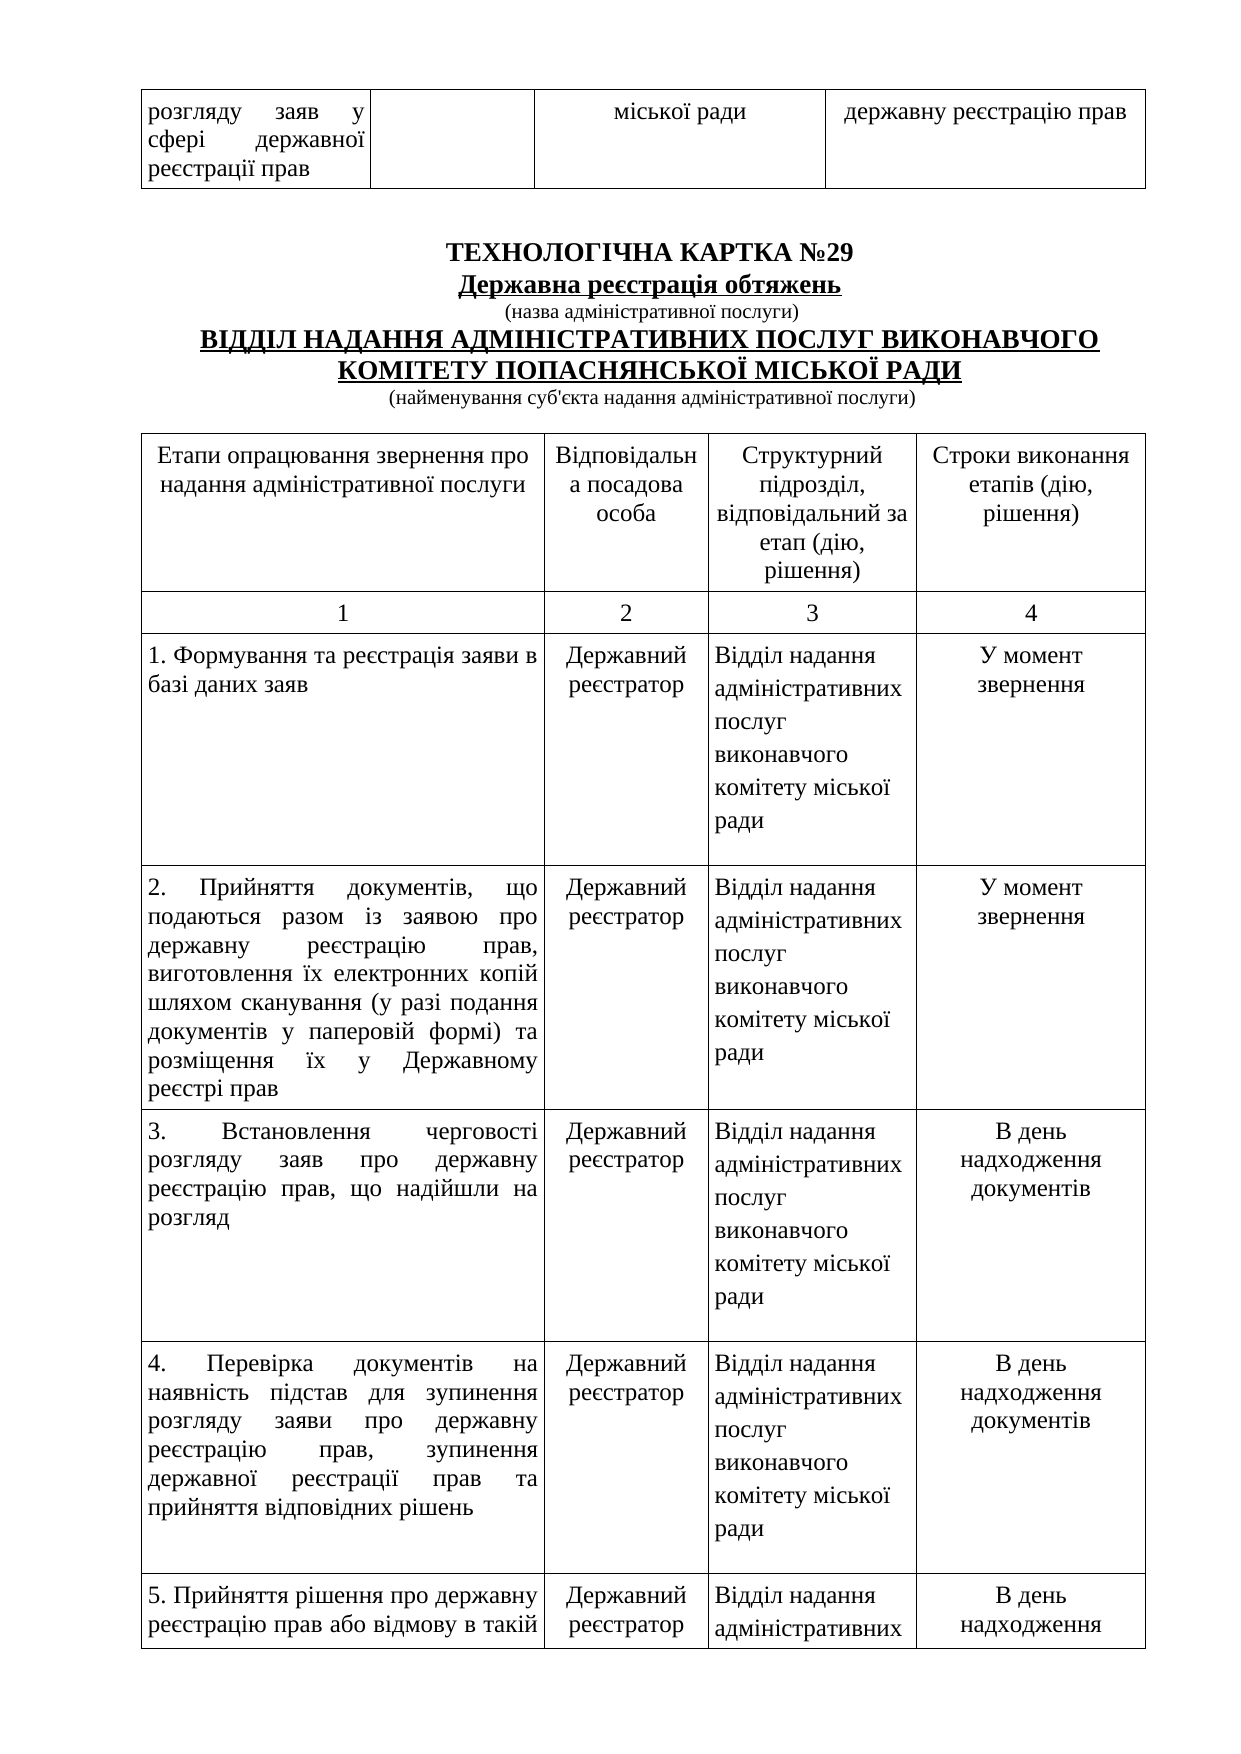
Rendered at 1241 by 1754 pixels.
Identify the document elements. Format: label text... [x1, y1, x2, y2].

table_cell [545, 1574, 708, 1648]
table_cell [709, 1574, 916, 1648]
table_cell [826, 90, 1145, 188]
table_header Строки виконання етапів (дію, рішення) [917, 434, 1145, 591]
table_cell 2. Прийняття документів, що подаються разом із заявою про державну реєстрацію прав, виготовлення їх електронних копій шляхом сканування (у разі подання документів у паперовій формі) та розміщення їх у Державному реєстрі прав [142, 866, 544, 1108]
table_cell Державний реєстратор [545, 1342, 708, 1573]
table_header Відповідальна посадова особа [545, 434, 708, 591]
text Державна реєстрація обтяжень [148, 268, 1152, 299]
table_cell У момент звернення [917, 634, 1145, 865]
table_cell Відділ надання адміністративних послуг виконавчого комітету міської ради [709, 634, 916, 865]
text ТЕХНОЛОГІЧНА КАРТКА №29 [148, 237, 1152, 268]
table_header Етапи опрацювання звернення про надання адміністративної послуги [142, 434, 544, 591]
table_cell 2 [545, 592, 708, 633]
table_cell 4 [917, 592, 1145, 633]
table_cell 1 [142, 592, 544, 633]
table_cell В день надходження документів [917, 1342, 1145, 1573]
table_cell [142, 1574, 544, 1648]
text (найменування суб'єкта надання адміністративної послуги) [148, 385, 1152, 409]
table_cell 3 [709, 592, 916, 633]
table_cell Відділ надання адміністративних послуг виконавчого комітету міської ради [709, 1342, 916, 1573]
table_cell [917, 1574, 1145, 1648]
table_cell 1. Формування та реєстрація заяви в базі даних заяв [142, 634, 544, 865]
text ВІДДІЛ НАДАННЯ АДМІНІСТРАТИВНИХ ПОСЛУГ ВИКОНАВЧОГО КОМІТЕТУ ПОПАСНЯНСЬКОЇ МІСЬКОЇ РАДИ [148, 323, 1152, 385]
table_header Структурний підрозділ, відповідальний за етап (дію, рішення) [709, 434, 916, 591]
table_cell У момент звернення [917, 866, 1145, 1108]
table_cell Відділ надання адміністративних послуг виконавчого комітету міської ради [709, 866, 916, 1108]
table_cell Відділ надання адміністративних послуг виконавчого комітету міської ради [709, 1110, 916, 1341]
text (назва адміністративної послуги) [148, 299, 1152, 323]
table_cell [535, 90, 825, 188]
table_cell В день надходження документів [917, 1110, 1145, 1341]
table_cell 4. Перевірка документів на наявність підстав для зупинення розгляду заяви про державну реєстрацію прав, зупинення державної реєстрації прав та прийняття відповідних рішень [142, 1342, 544, 1573]
table_cell 3. Встановлення черговості розгляду заяв про державну реєстрацію прав, що надійшли на розгляд [142, 1110, 544, 1341]
table_cell Державний реєстратор [545, 634, 708, 865]
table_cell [371, 90, 534, 188]
table_cell Державний реєстратор [545, 866, 708, 1108]
table_cell Державний реєстратор [545, 1110, 708, 1341]
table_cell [142, 90, 370, 188]
